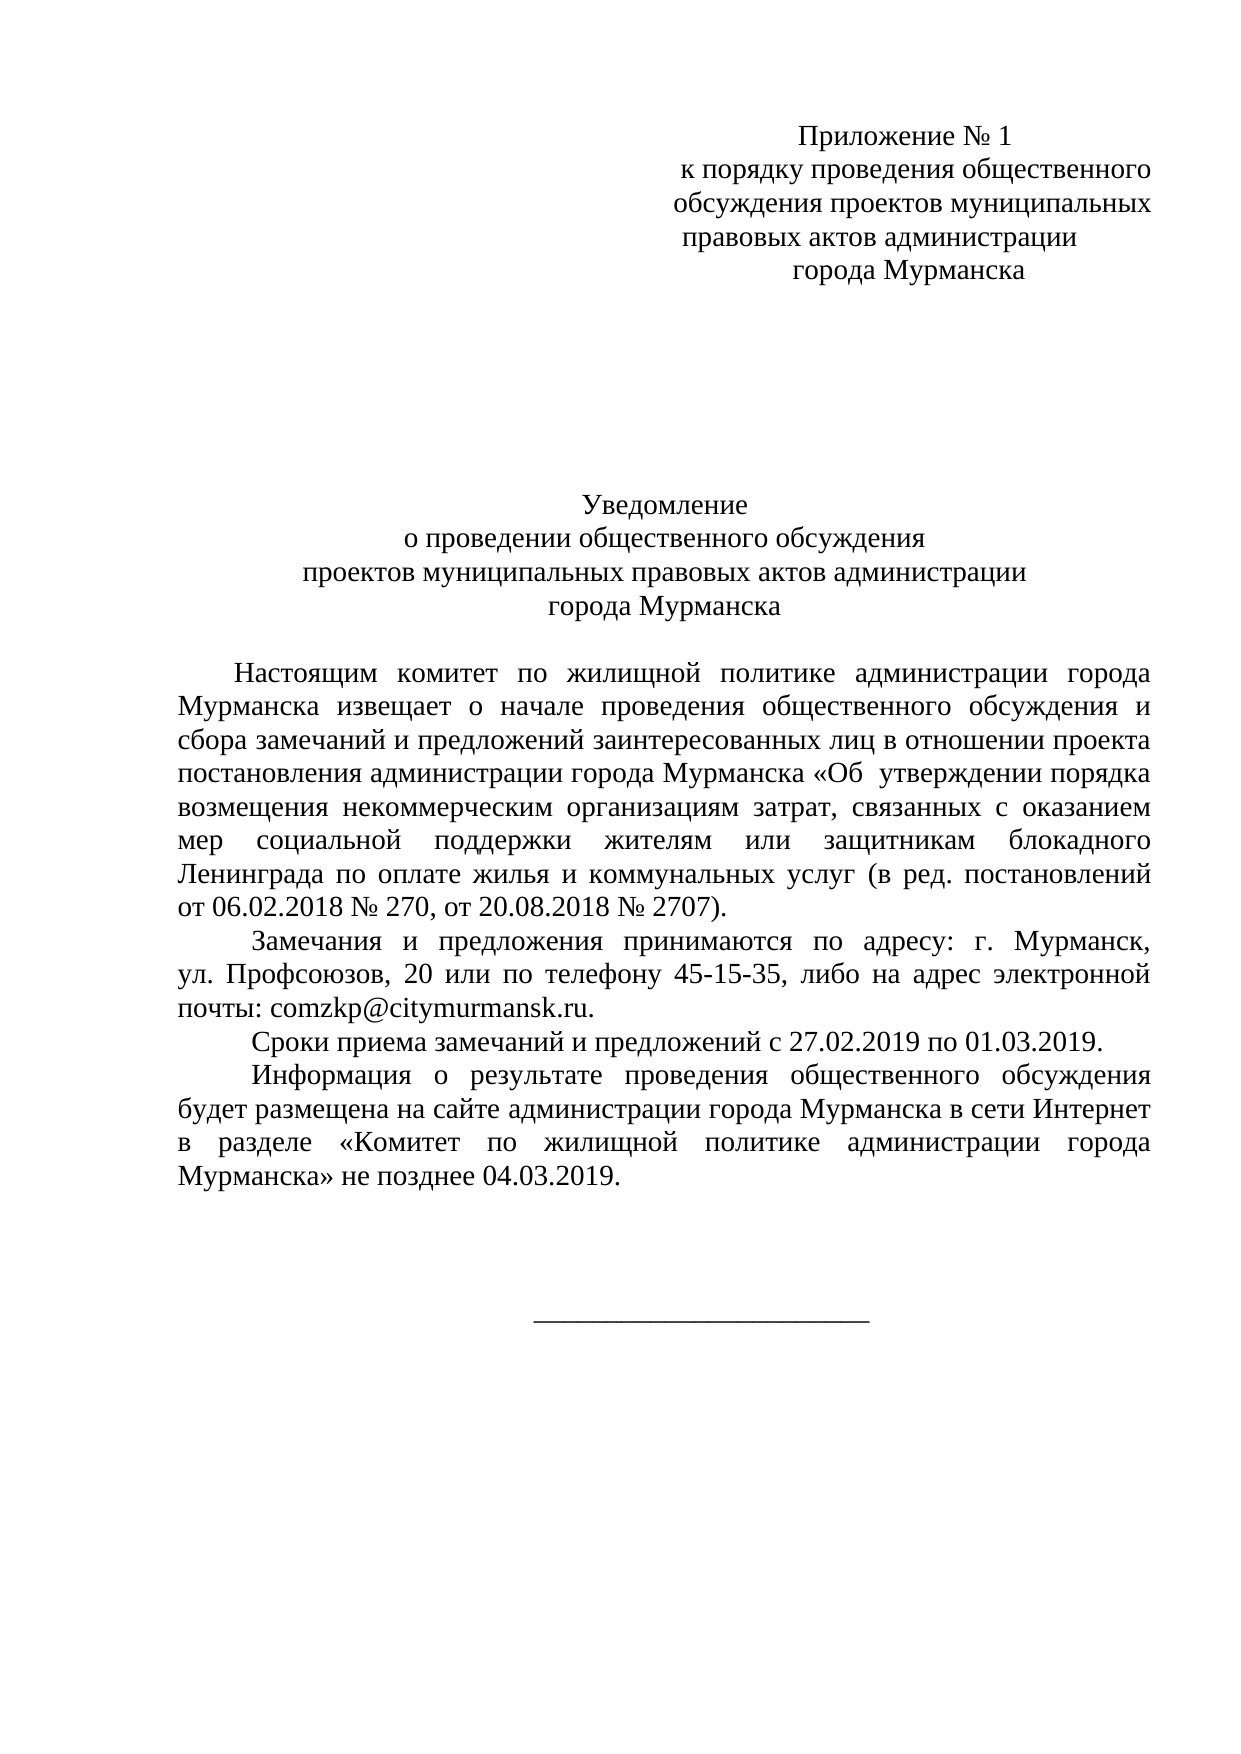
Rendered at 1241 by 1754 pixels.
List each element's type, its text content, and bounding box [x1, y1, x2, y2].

text Настоящим комитет по жилищной политике администрации города Мурманска извещает о начале проведения общественного обсуждения и сбора замечаний и предложений заинтересованных лиц в отношении проекта постановления администрации города Мурманска «Об утверждении порядка возмещения некоммерческим организациям затрат, связанных с оказанием мер социальной поддержки жителям или защитникам блокадного Ленинграда по оплате жилья и коммунальных услуг (в ред. постановлений от 06.02.2018 № 270, от 20.08.2018 № 2707). [177, 655, 1152, 923]
text к порядку проведения общественного обсуждения проектов муниципальных [177, 152, 1152, 219]
text правовых актов администрации [177, 219, 1152, 252]
text Информация о результате проведения общественного обсуждения будет размещена на сайте администрации города Мурманска в сети Интернет в разделе «Комитет по жилищной политике администрации города Мурманска» не позднее 04.03.2019. [177, 1057, 1152, 1191]
text о проведении общественного обсуждения [177, 521, 1152, 554]
text _______________________ [177, 1292, 1152, 1326]
text города Мурманска [177, 252, 1152, 286]
text Приложение № 1 [177, 118, 1152, 152]
text Сроки приема замечаний и предложений с 27.02.2019 по 01.03.2019. [177, 1024, 1152, 1057]
text Уведомление [177, 487, 1152, 521]
text Замечания и предложения принимаются по адресу: г. Мурманск, ул. Профсоюзов, 20 или по телефону 45-15-35, либо на адрес электронной почты: comzkp@citymurmansk.ru. [177, 923, 1152, 1024]
text проектов муниципальных правовых актов администрации [177, 554, 1152, 588]
text города Мурманска [177, 588, 1152, 621]
